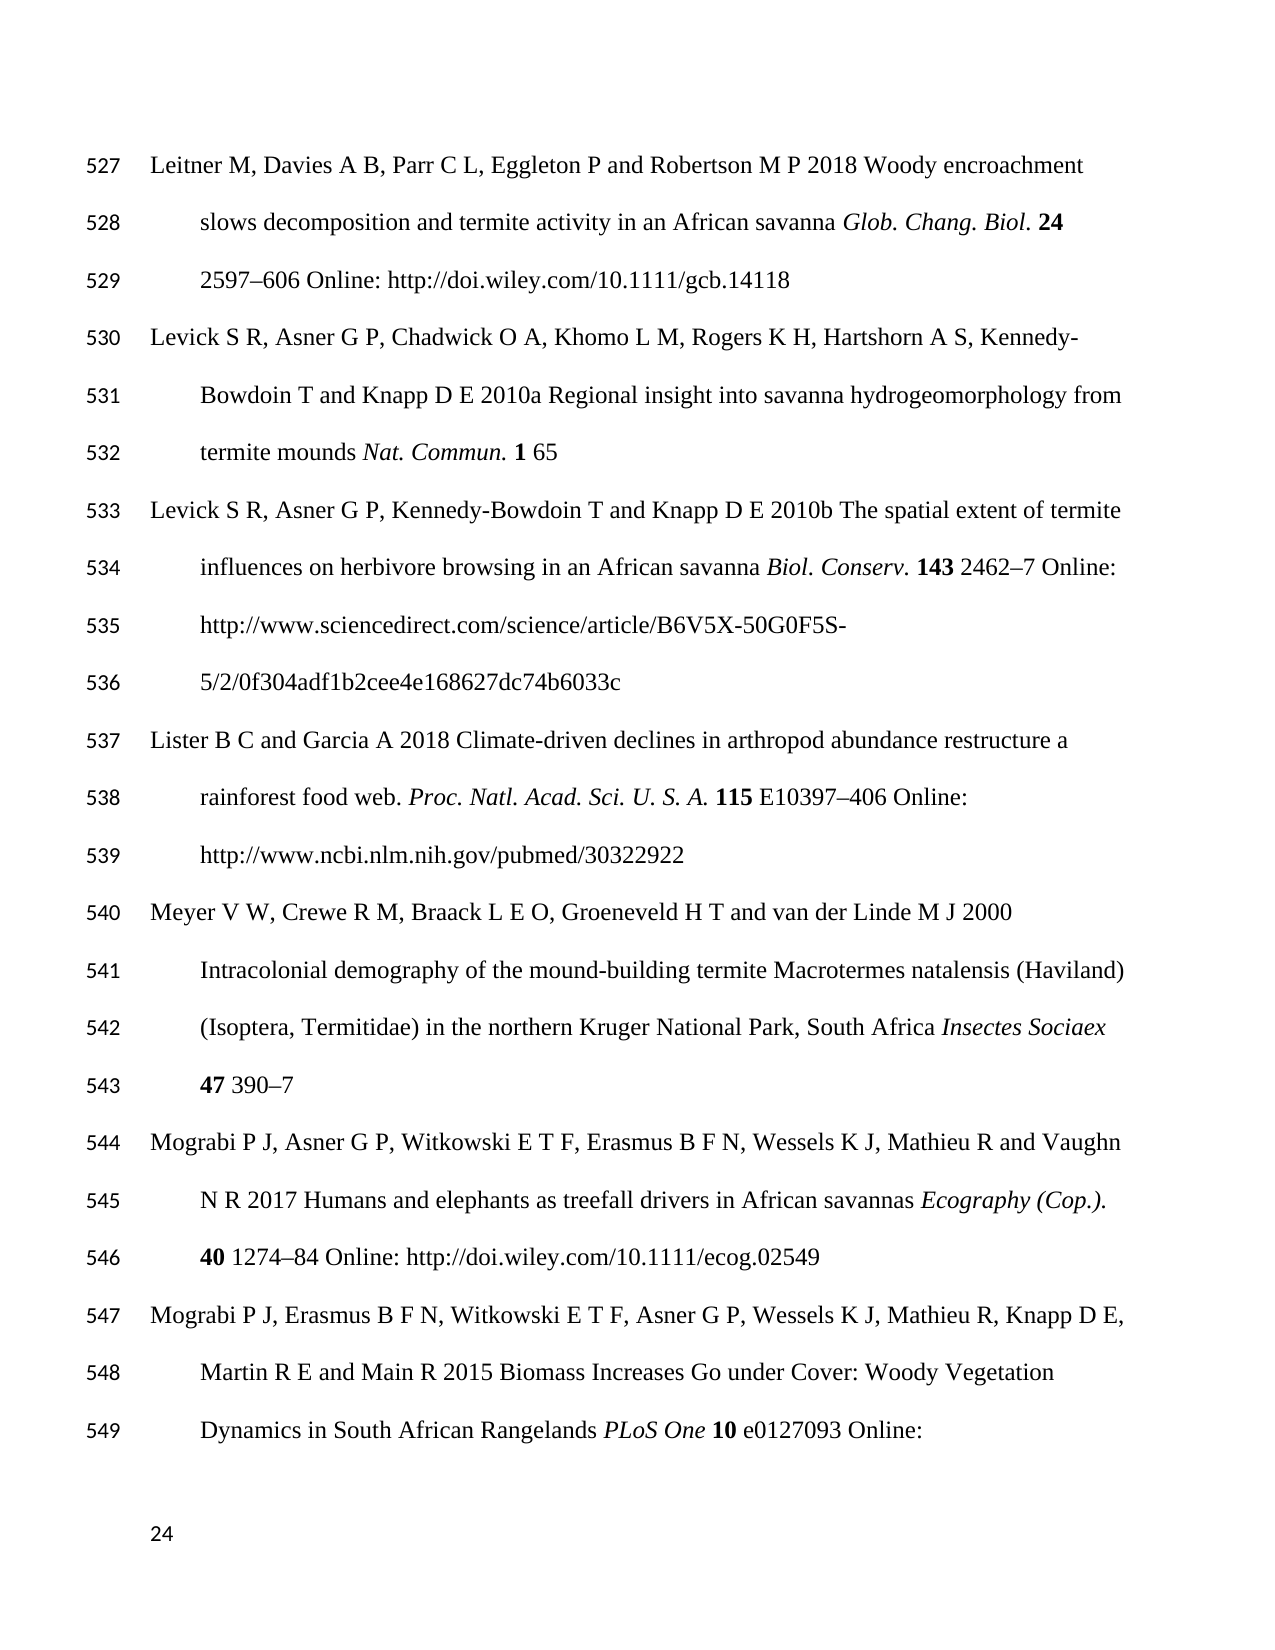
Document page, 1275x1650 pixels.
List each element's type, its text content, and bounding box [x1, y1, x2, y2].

text Lister B C and Garcia A 2018 Climate-driven declines in arthropod abundance restructure a rainforest food web. Proc. Natl. Acad. Sci. U. S. A. 115 E10397–406 Online: http://www.ncbi.nlm.nih.gov/pubmed/30322922 [150, 725, 1125, 869]
text Leitner M, Davies A B, Parr C L, Eggleton P and Robertson M P 2018 Woody encroachment slows decomposition and termite activity in an African savanna Glob. Chang. Biol. 24 2597–606 Online: http://doi.wiley.com/10.1111/gcb.14118 [150, 150, 1125, 294]
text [150, 1300, 1125, 1444]
text Mograbi P J, Asner G P, Witkowski E T F, Erasmus B F N, Wessels K J, Mathieu R and Vaughn N R 2017 Humans and elephants as treefall drivers in African savannas Ecography (Cop.). 40 1274–84 Online: http://doi.wiley.com/10.1111/ecog.02549 [150, 1127, 1125, 1271]
text Levick S R, Asner G P, Chadwick O A, Khomo L M, Rogers K H, Hartshorn A S, Kennedy-Bowdoin T and Knapp D E 2010a Regional insight into savanna hydrogeomorphology from termite mounds Nat. Commun. 1 65 [150, 322, 1125, 466]
text Meyer V W, Crewe R M, Braack L E O, Groeneveld H T and van der Linde M J 2000 Intracolonial demography of the mound-building termite Macrotermes natalensis (Haviland) (Isoptera, Termitidae) in the northern Kruger National Park, South Africa Insectes Sociaex 47 390–7 [150, 897, 1125, 1099]
text Levick S R, Asner G P, Kennedy-Bowdoin T and Knapp D E 2010b The spatial extent of termite influences on herbivore browsing in an African savanna Biol. Conserv. 143 2462–7 Online: http://www.sciencedirect.com/science/article/B6V5X-50G0F5S-5/2/0f304adf1b2cee4e168627dc74b6033c [150, 495, 1125, 696]
